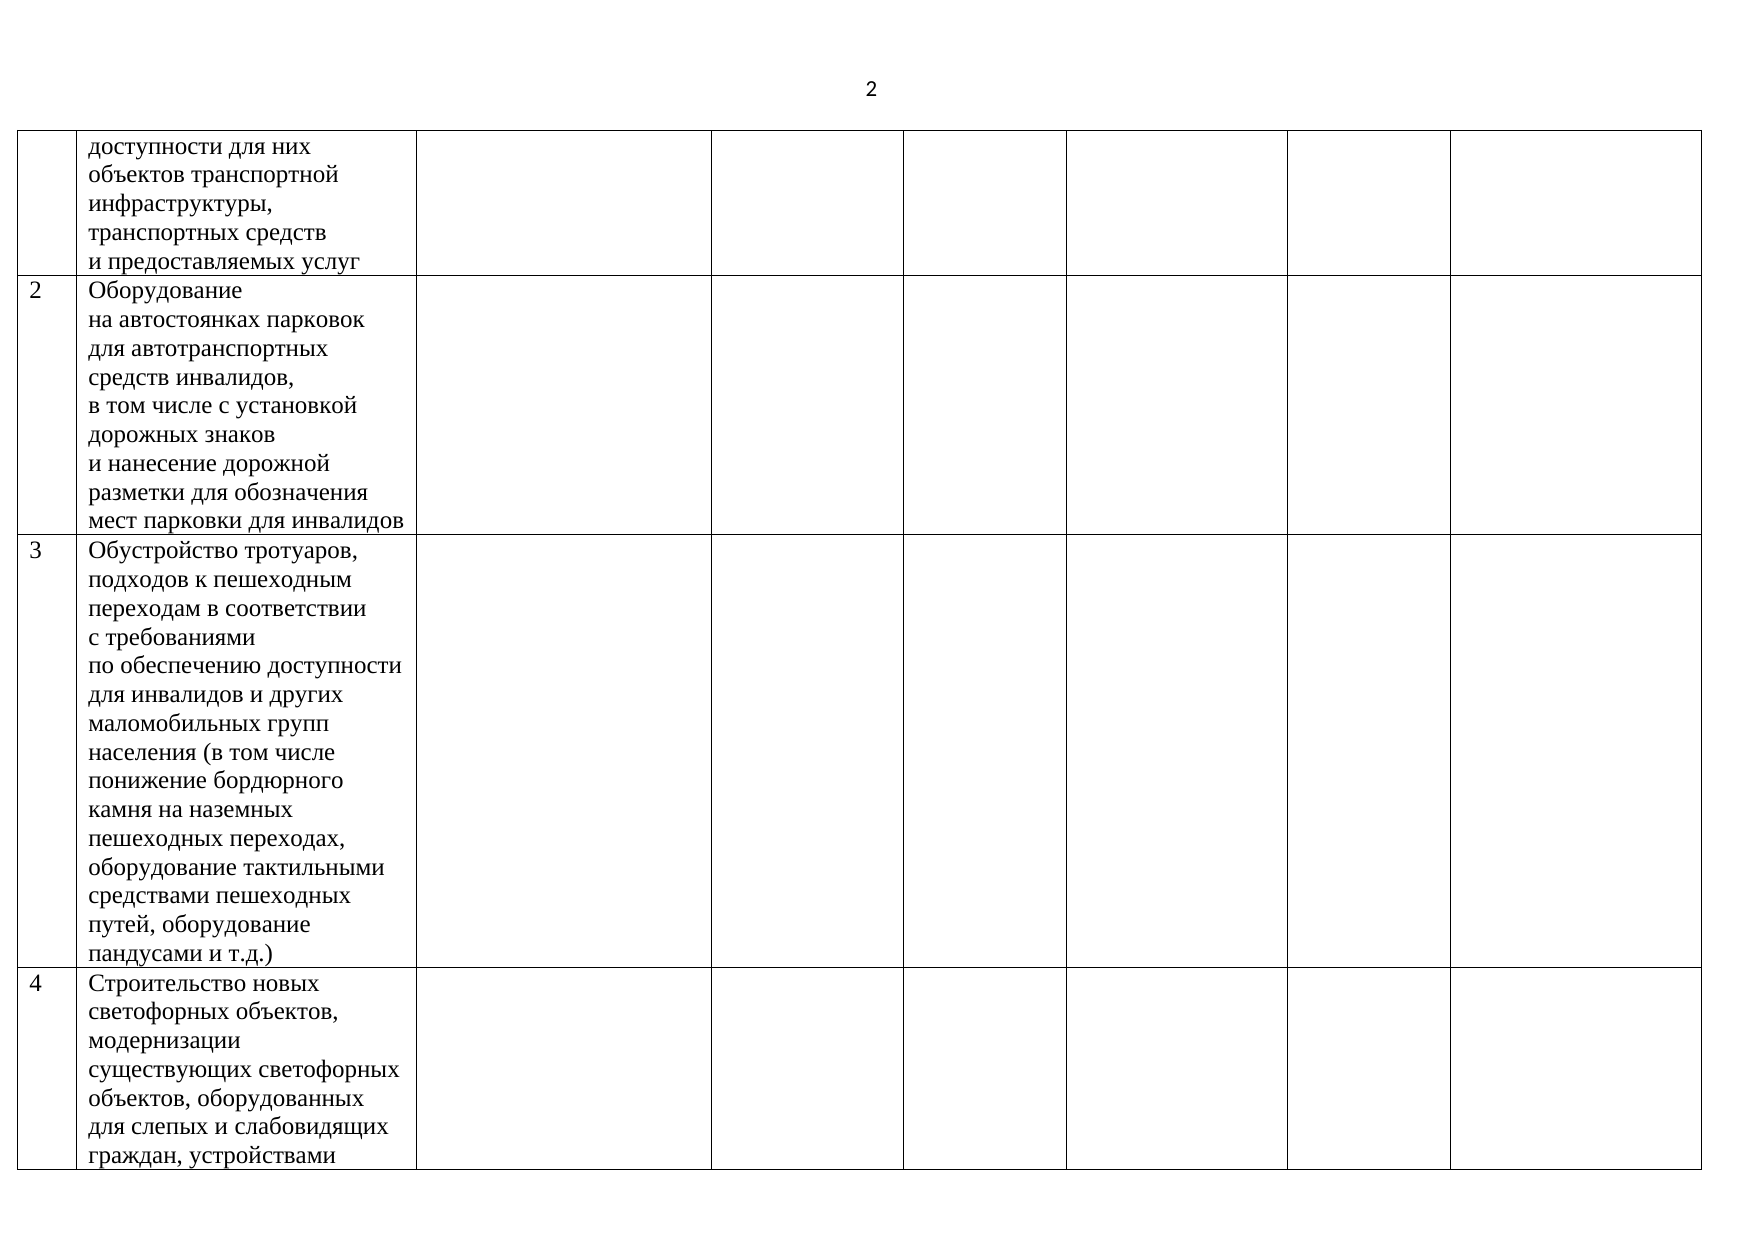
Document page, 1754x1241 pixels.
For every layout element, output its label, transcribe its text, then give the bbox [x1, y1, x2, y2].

table_cell Обустройство тротуаров, подходов к пешеходным переходам в соответствии с требованиями по обеспечению доступности для инвалидов и других маломобильных групп населения (в том числе понижение бордюрного камня на наземных пешеходных переходах, оборудование тактильными средствами пешеходных путей, оборудование пандусами и т.д.) [77, 535, 416, 967]
table_cell [1288, 535, 1450, 967]
table_cell [1288, 131, 1450, 274]
table_cell [1451, 535, 1701, 967]
table_cell [1067, 968, 1287, 1169]
table_cell [904, 968, 1066, 1169]
table_cell 2 [18, 276, 76, 534]
table_cell [712, 276, 903, 534]
table_cell [1067, 535, 1287, 967]
table_cell [904, 276, 1066, 534]
table_cell [1288, 276, 1450, 534]
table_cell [77, 131, 416, 274]
table_cell [1067, 276, 1287, 534]
table_cell Оборудование на автостоянках парковок для автотранспортных средств инвалидов, в том числе с установкой дорожных знаков и нанесение дорожной разметки для обозначения мест парковки для инвалидов [77, 276, 416, 534]
table_cell [1067, 131, 1287, 274]
table_cell [904, 535, 1066, 967]
table_cell [1288, 968, 1450, 1169]
table_cell [1451, 131, 1701, 274]
table_cell [417, 535, 711, 967]
table_cell [712, 535, 903, 967]
table_cell 1 [18, 131, 76, 274]
table_cell [417, 968, 711, 1169]
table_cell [77, 968, 416, 1169]
table_cell [417, 276, 711, 534]
table_cell 3 [18, 535, 76, 967]
table_cell [1451, 968, 1701, 1169]
table_cell [1451, 276, 1701, 534]
table_cell 4 [18, 968, 76, 1169]
table_cell [417, 131, 711, 274]
table_cell [712, 968, 903, 1169]
table_cell [904, 131, 1066, 274]
table_cell [712, 131, 903, 274]
